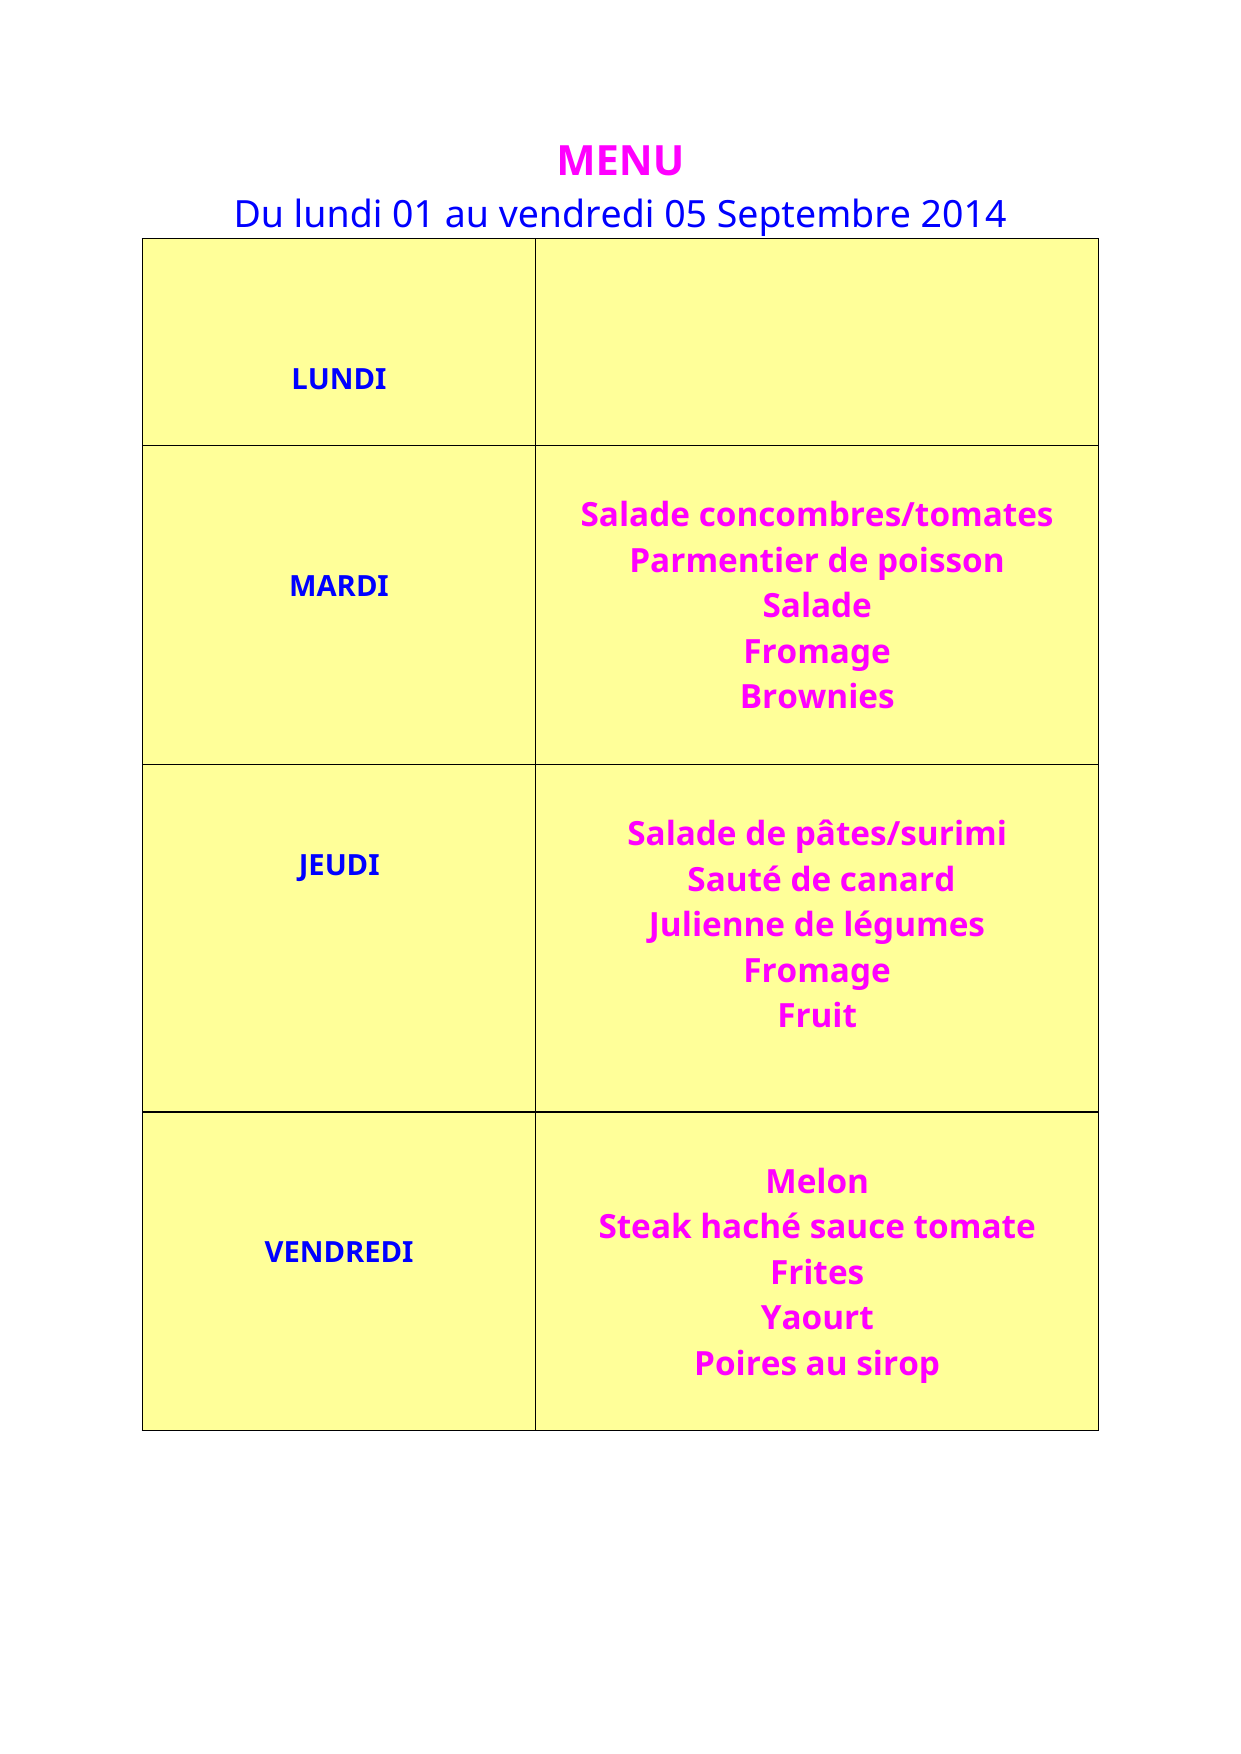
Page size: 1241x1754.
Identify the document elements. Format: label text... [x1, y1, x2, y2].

table_cell Salade de pâtes/surimi Sauté de canard Julienne de légumes Fromage Fruit [536, 765, 1098, 1111]
table_cell MARDI [143, 446, 535, 764]
table_cell Salade concombres/tomates Parmentier de poisson Salade Fromage Brownies [536, 446, 1098, 764]
table_header LUNDI [143, 239, 535, 445]
text MENU [148, 131, 1093, 187]
text Du lundi 01 au vendredi 05 Septembre 2014 [148, 187, 1093, 238]
table_cell VENDREDI [143, 1113, 535, 1430]
table_cell JEUDI [143, 765, 535, 1111]
table_cell Melon Steak haché sauce tomate Frites Yaourt Poires au sirop [536, 1113, 1098, 1430]
table_header [536, 239, 1098, 445]
